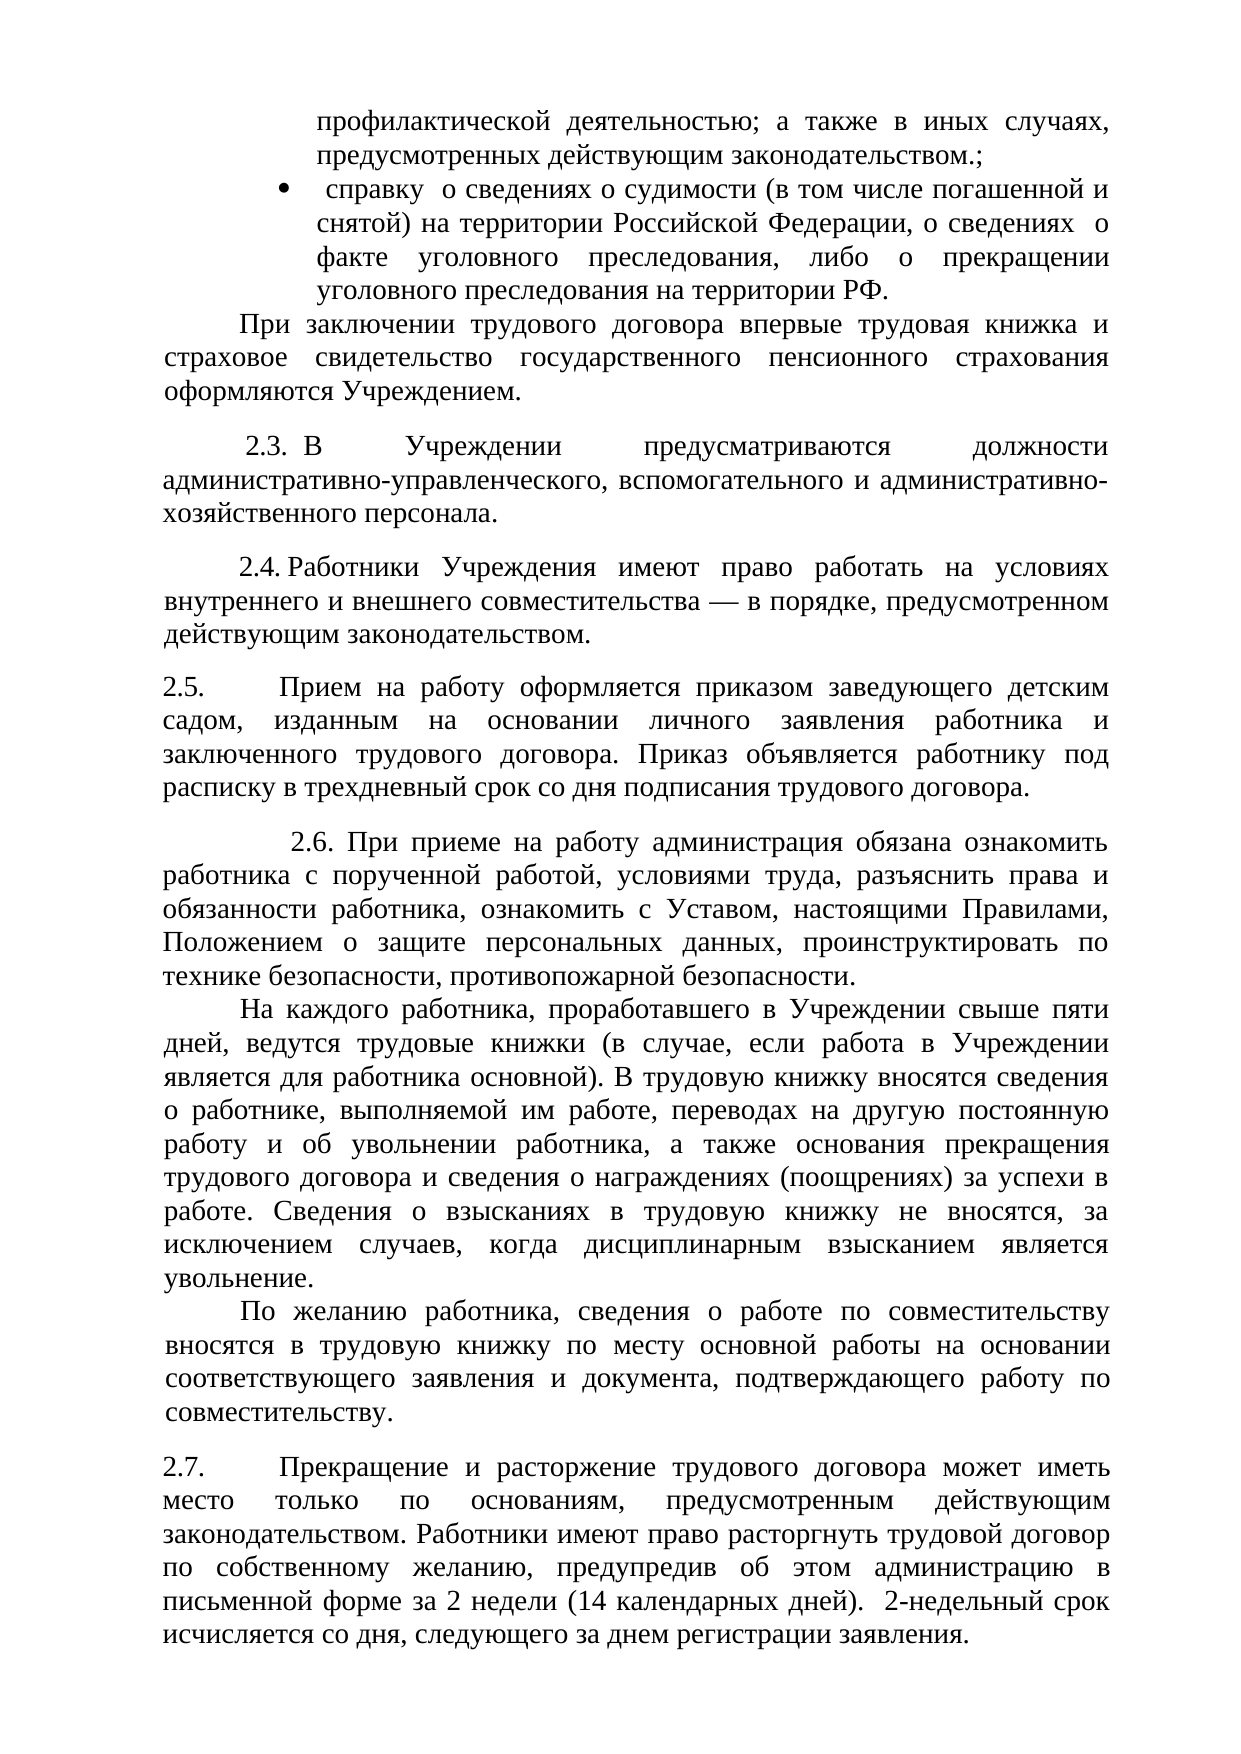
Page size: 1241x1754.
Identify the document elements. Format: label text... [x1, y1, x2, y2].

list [279, 103, 1110, 171]
text На каждого работника, проработавшего в Учреждении свыше пяти дней, ведутся трудовые книжки (в случае, если работа в Учреждении является для работника основной). В трудовую книжку вносятся сведения о работнике, выполняемой им работе, переводах на другую постоянную работу и об увольнении работника, а также основания прекращения трудового договора и сведения о награждениях (поощрениях) за успехи в работе. Сведения о взысканиях в трудовую книжку не вносятся, за исключением случаев, когда дисциплинарным взысканием является увольнение. [163, 992, 1110, 1293]
text 2.6. При приеме на работу администрация обязана ознакомить работника с порученной работой, условиями труда, разъяснить права и обязанности работника, ознакомить с Уставом, настоящими Правилами, Положением о защите персональных данных, проинструктировать по технике безопасности, противопожарной безопасности. [162, 824, 1110, 992]
list Прием на работу оформляется приказом заведующего детским садом, изданным на основании личного заявления работника и заключенного трудового договора. Приказ объявляется работнику под расписку в трехдневный срок со дня подписания трудового договора. [162, 669, 1110, 803]
text При заключении трудового договора впервые трудовая книжка и страховое свидетельство государственного пенсионного страхования оформляются Учреждением. [164, 306, 1110, 406]
list справку о сведениях о судимости (в том числе погашенной и снятой) на территории Российской Федерации, о сведениях о факте уголовного преследования, либо о прекращении уголовного преследования на территории РФ. [279, 172, 1110, 306]
text 2.4. Работники Учреждения имеют право работать на условиях внутреннего и внешнего совместительства — в порядке, предусмотренном действующим законодательством. [164, 549, 1110, 650]
text 2.7. Прекращение и расторжение трудового договора может иметь место только по основаниям, предусмотренным действующим законодательством. Работники имеют право расторгнуть трудовой договор по собственному желанию, предупредив об этом администрацию в письменной форме за 2 недели (14 календарных дней). 2-недельный срок исчисляется со дня, следующего за днем регистрации заявления. [162, 1449, 1111, 1650]
text По желанию работника, сведения о работе по совместительству вносятся в трудовую книжку по месту основной работы на основании соответствующего заявления и документа, подтверждающего работу по совместительству. [165, 1293, 1111, 1428]
text 2.3. В Учреждении предусматриваются должности административно-управленческого, вспомогательного и административно-хозяйственного персонала. [162, 428, 1109, 529]
